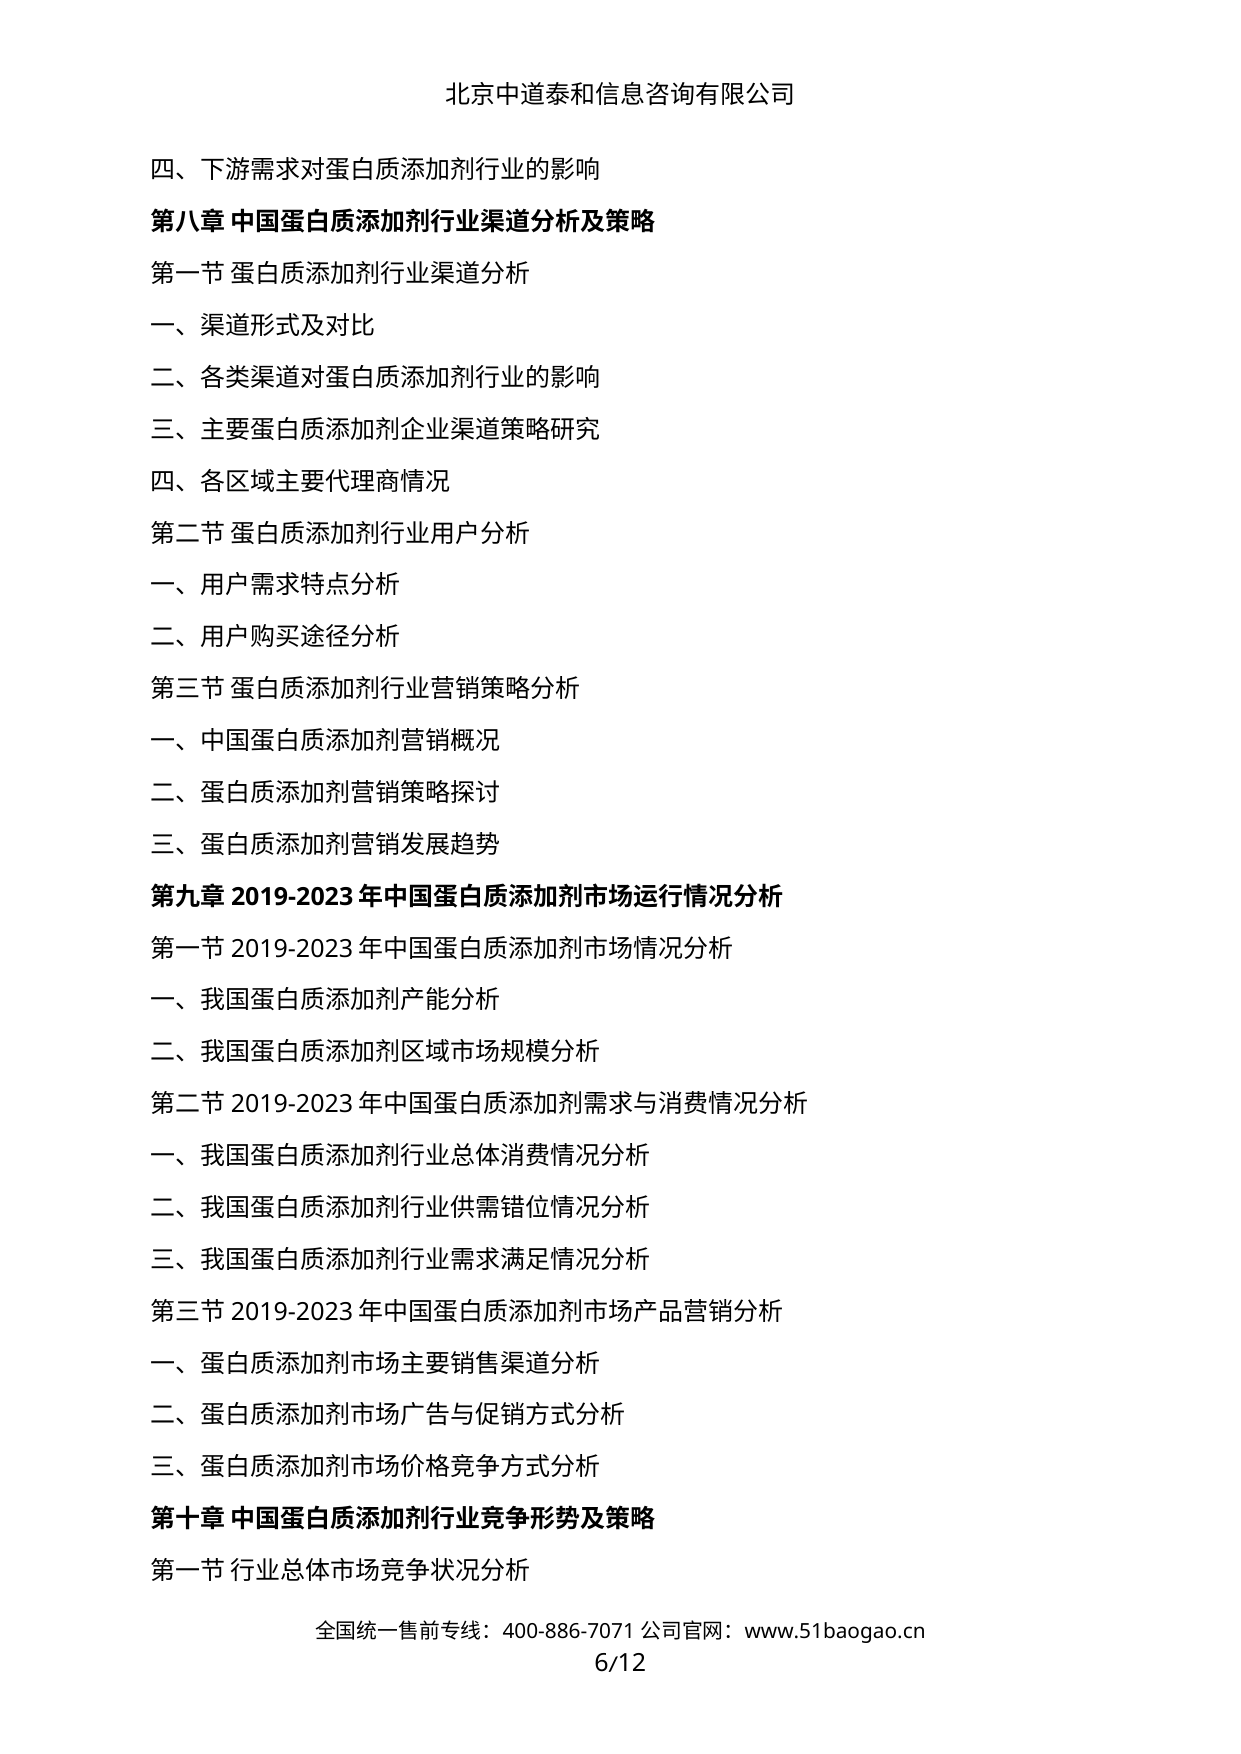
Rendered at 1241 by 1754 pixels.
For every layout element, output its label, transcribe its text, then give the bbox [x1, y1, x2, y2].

text 第二节 2019-2023年中国蛋白质添加剂需求与消费情况分析 [150, 1084, 1090, 1120]
text 第二节 蛋白质添加剂行业用户分析 [150, 513, 1090, 549]
text 二、我国蛋白质添加剂行业供需错位情况分析 [150, 1187, 1090, 1224]
text 二、用户购买途径分析 [150, 617, 1090, 653]
text 二、蛋白质添加剂市场广告与促销方式分析 [150, 1395, 1090, 1431]
text 一、渠道形式及对比 [150, 306, 1090, 342]
text 第一节 行业总体市场竞争状况分析 [150, 1551, 1090, 1587]
text 一、蛋白质添加剂市场主要销售渠道分析 [150, 1343, 1090, 1379]
text 三、蛋白质添加剂市场价格竞争方式分析 [150, 1447, 1090, 1483]
text 一、用户需求特点分析 [150, 565, 1090, 601]
text 一、中国蛋白质添加剂营销概况 [150, 721, 1090, 757]
text 二、我国蛋白质添加剂区域市场规模分析 [150, 1032, 1090, 1068]
text 第三节 2019-2023年中国蛋白质添加剂市场产品营销分析 [150, 1291, 1090, 1327]
text 四、下游需求对蛋白质添加剂行业的影响 [150, 150, 1090, 186]
text 第一节 蛋白质添加剂行业渠道分析 [150, 254, 1090, 290]
text 三、主要蛋白质添加剂企业渠道策略研究 [150, 409, 1090, 446]
text 第一节 2019-2023年中国蛋白质添加剂市场情况分析 [150, 928, 1090, 964]
text 第三节 蛋白质添加剂行业营销策略分析 [150, 669, 1090, 705]
text 四、各区域主要代理商情况 [150, 461, 1090, 497]
text 第九章 2019-2023年中国蛋白质添加剂市场运行情况分析 [150, 876, 1090, 912]
text 二、蛋白质添加剂营销策略探讨 [150, 772, 1090, 809]
text 一、我国蛋白质添加剂行业总体消费情况分析 [150, 1136, 1090, 1172]
text 三、我国蛋白质添加剂行业需求满足情况分析 [150, 1239, 1090, 1276]
text 二、各类渠道对蛋白质添加剂行业的影响 [150, 357, 1090, 394]
text 第十章 中国蛋白质添加剂行业竞争形势及策略 [150, 1499, 1090, 1535]
text 第八章 中国蛋白质添加剂行业渠道分析及策略 [150, 202, 1090, 238]
text 三、蛋白质添加剂营销发展趋势 [150, 824, 1090, 861]
text 一、我国蛋白质添加剂产能分析 [150, 980, 1090, 1016]
